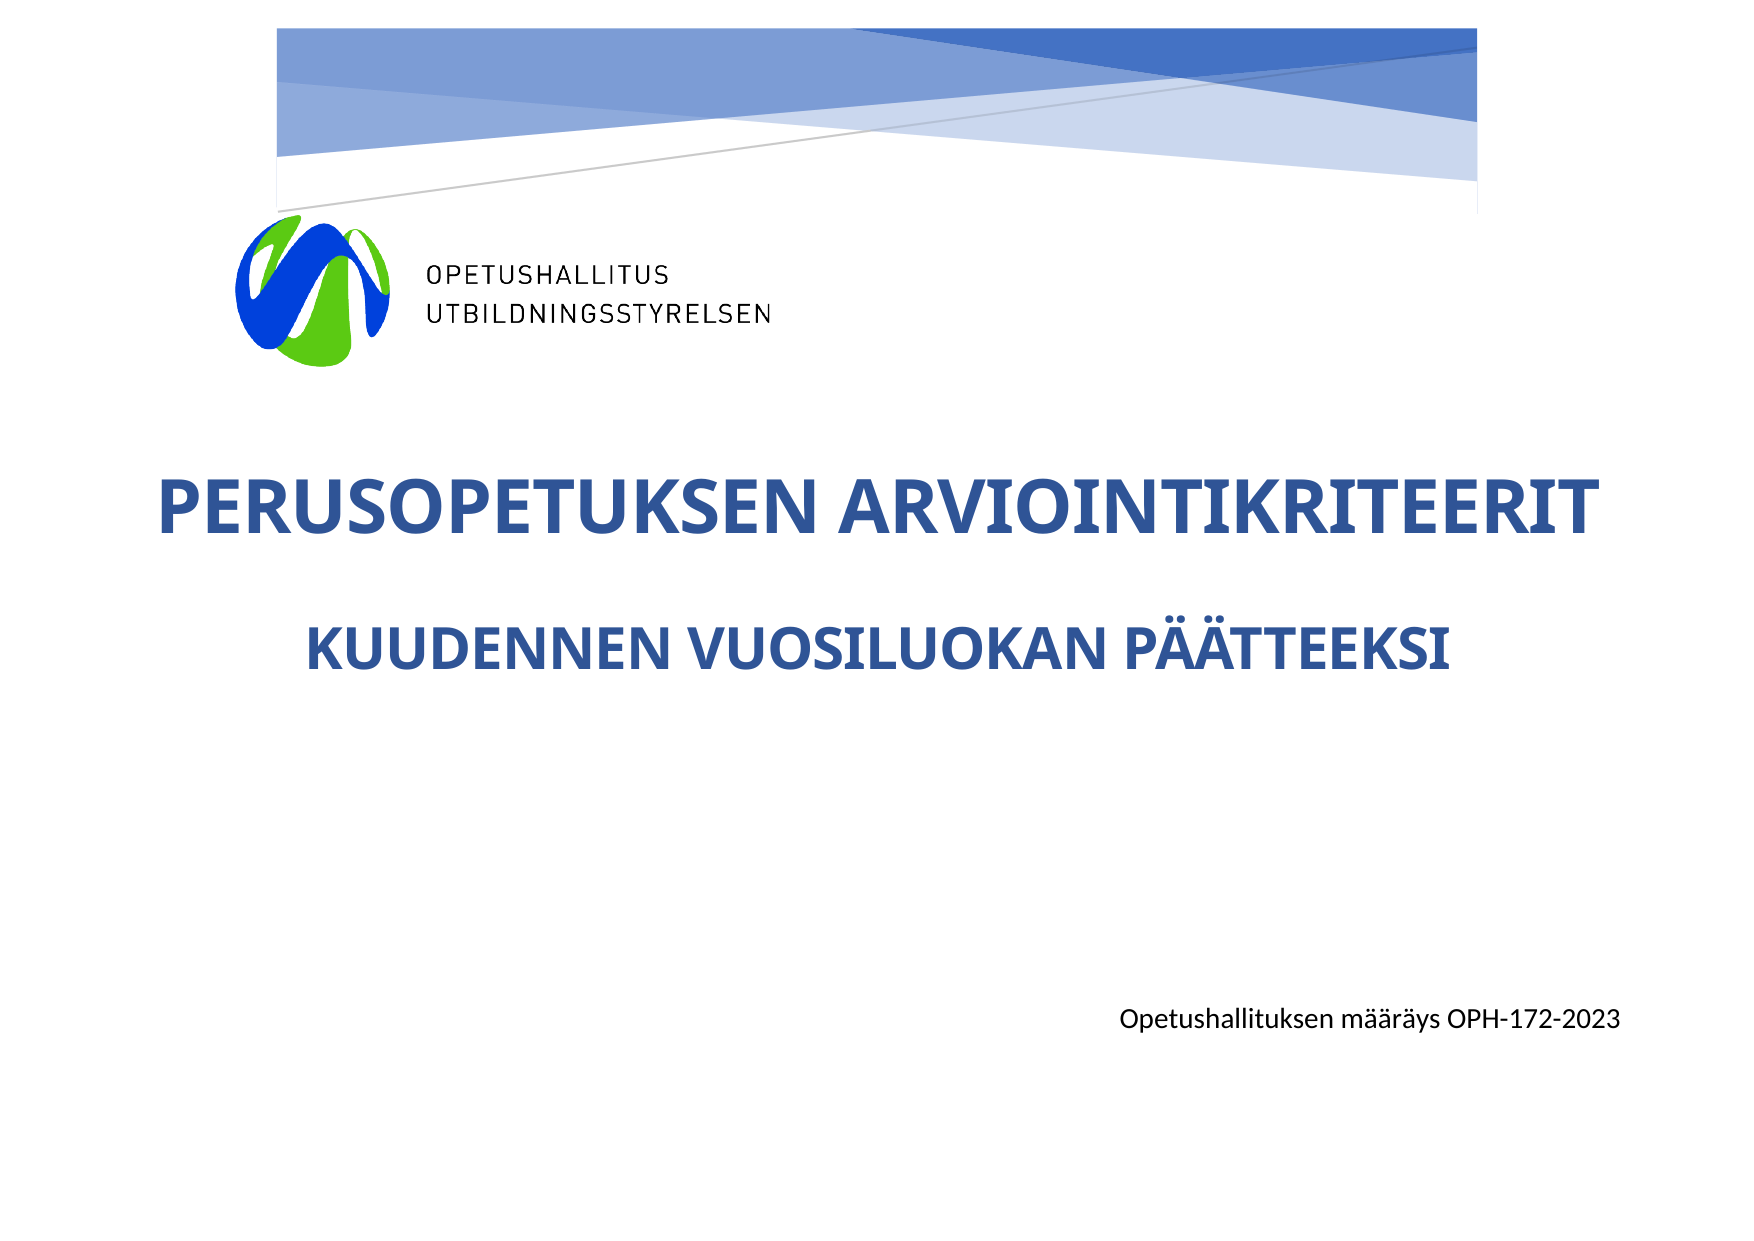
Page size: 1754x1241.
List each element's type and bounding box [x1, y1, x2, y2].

picture [235, 28, 1477, 367]
